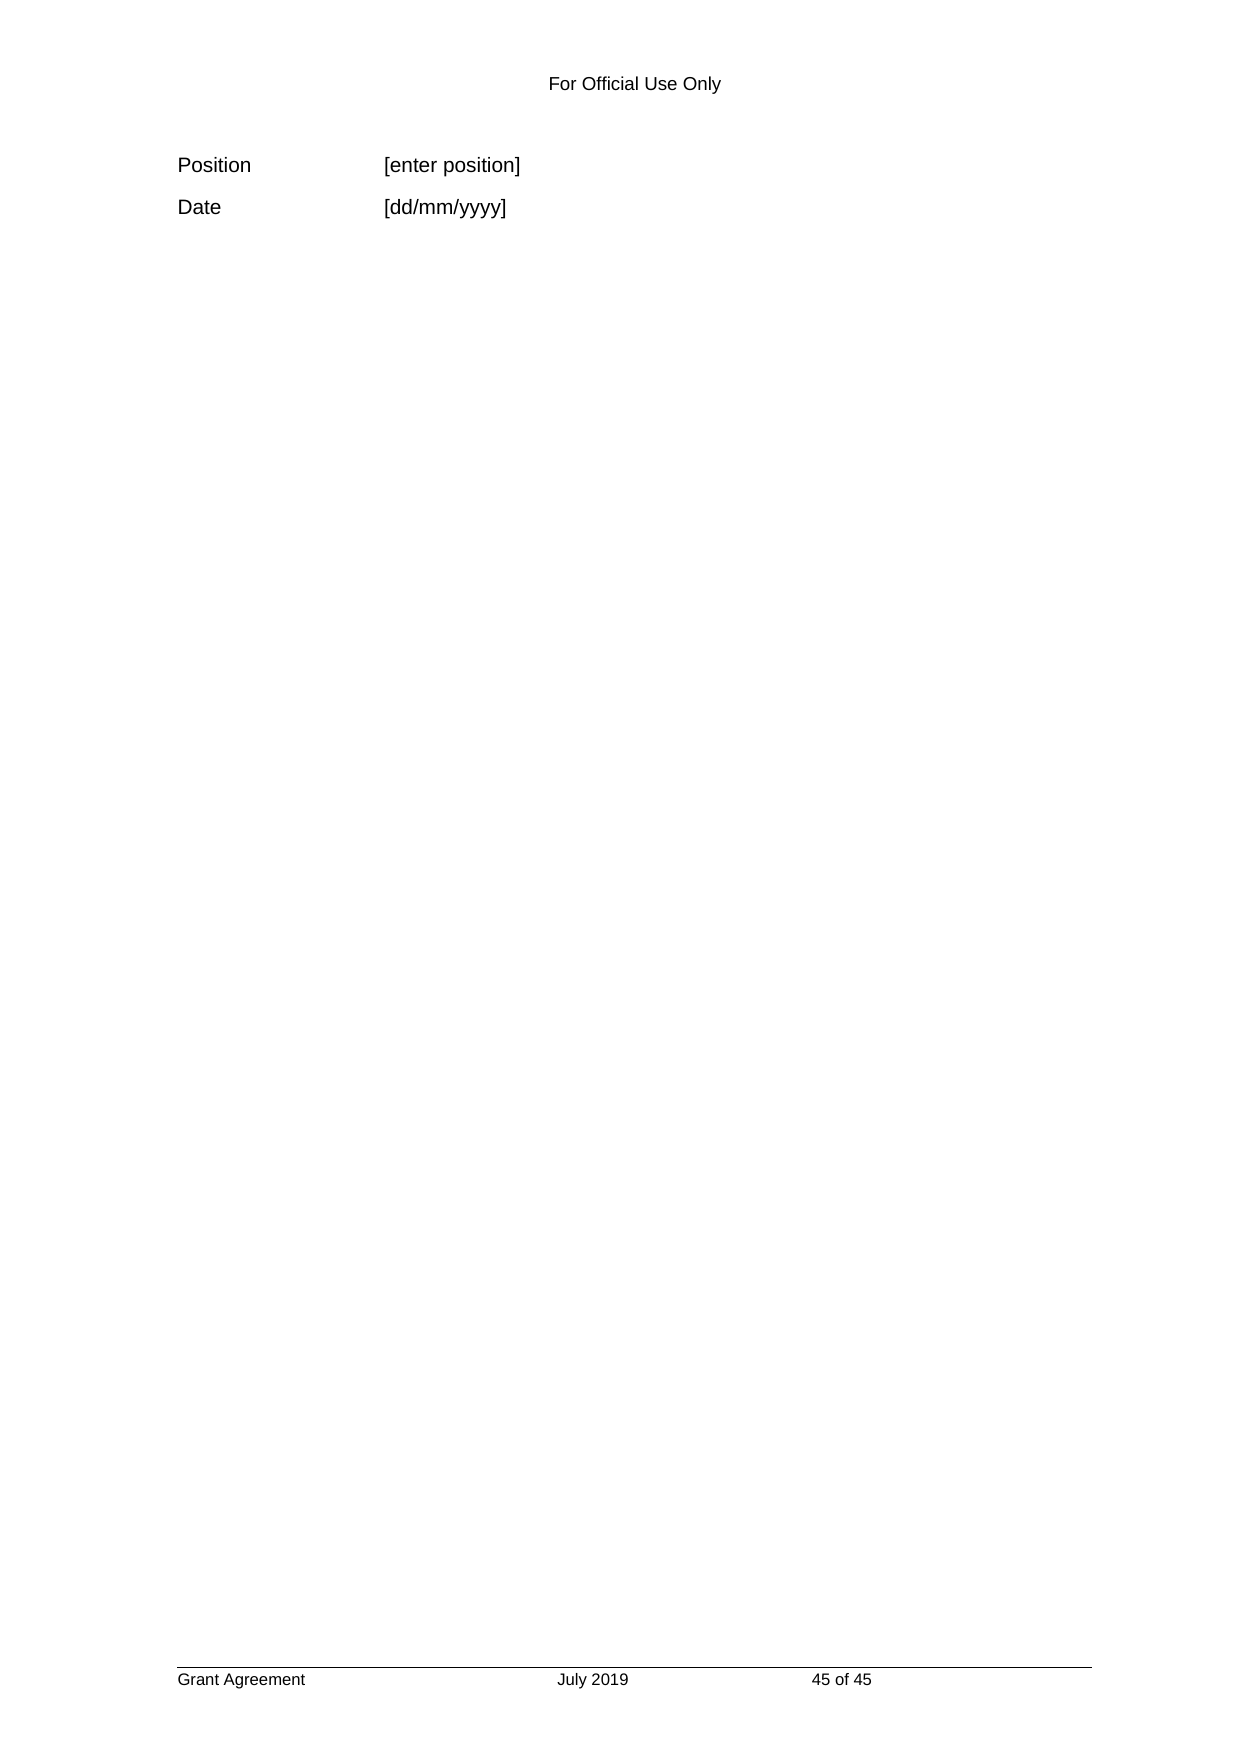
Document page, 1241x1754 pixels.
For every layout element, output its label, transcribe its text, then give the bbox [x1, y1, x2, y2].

text Date [dd/mm/yyyy] [177, 189, 1092, 218]
text Position [enter position] [177, 148, 1092, 177]
